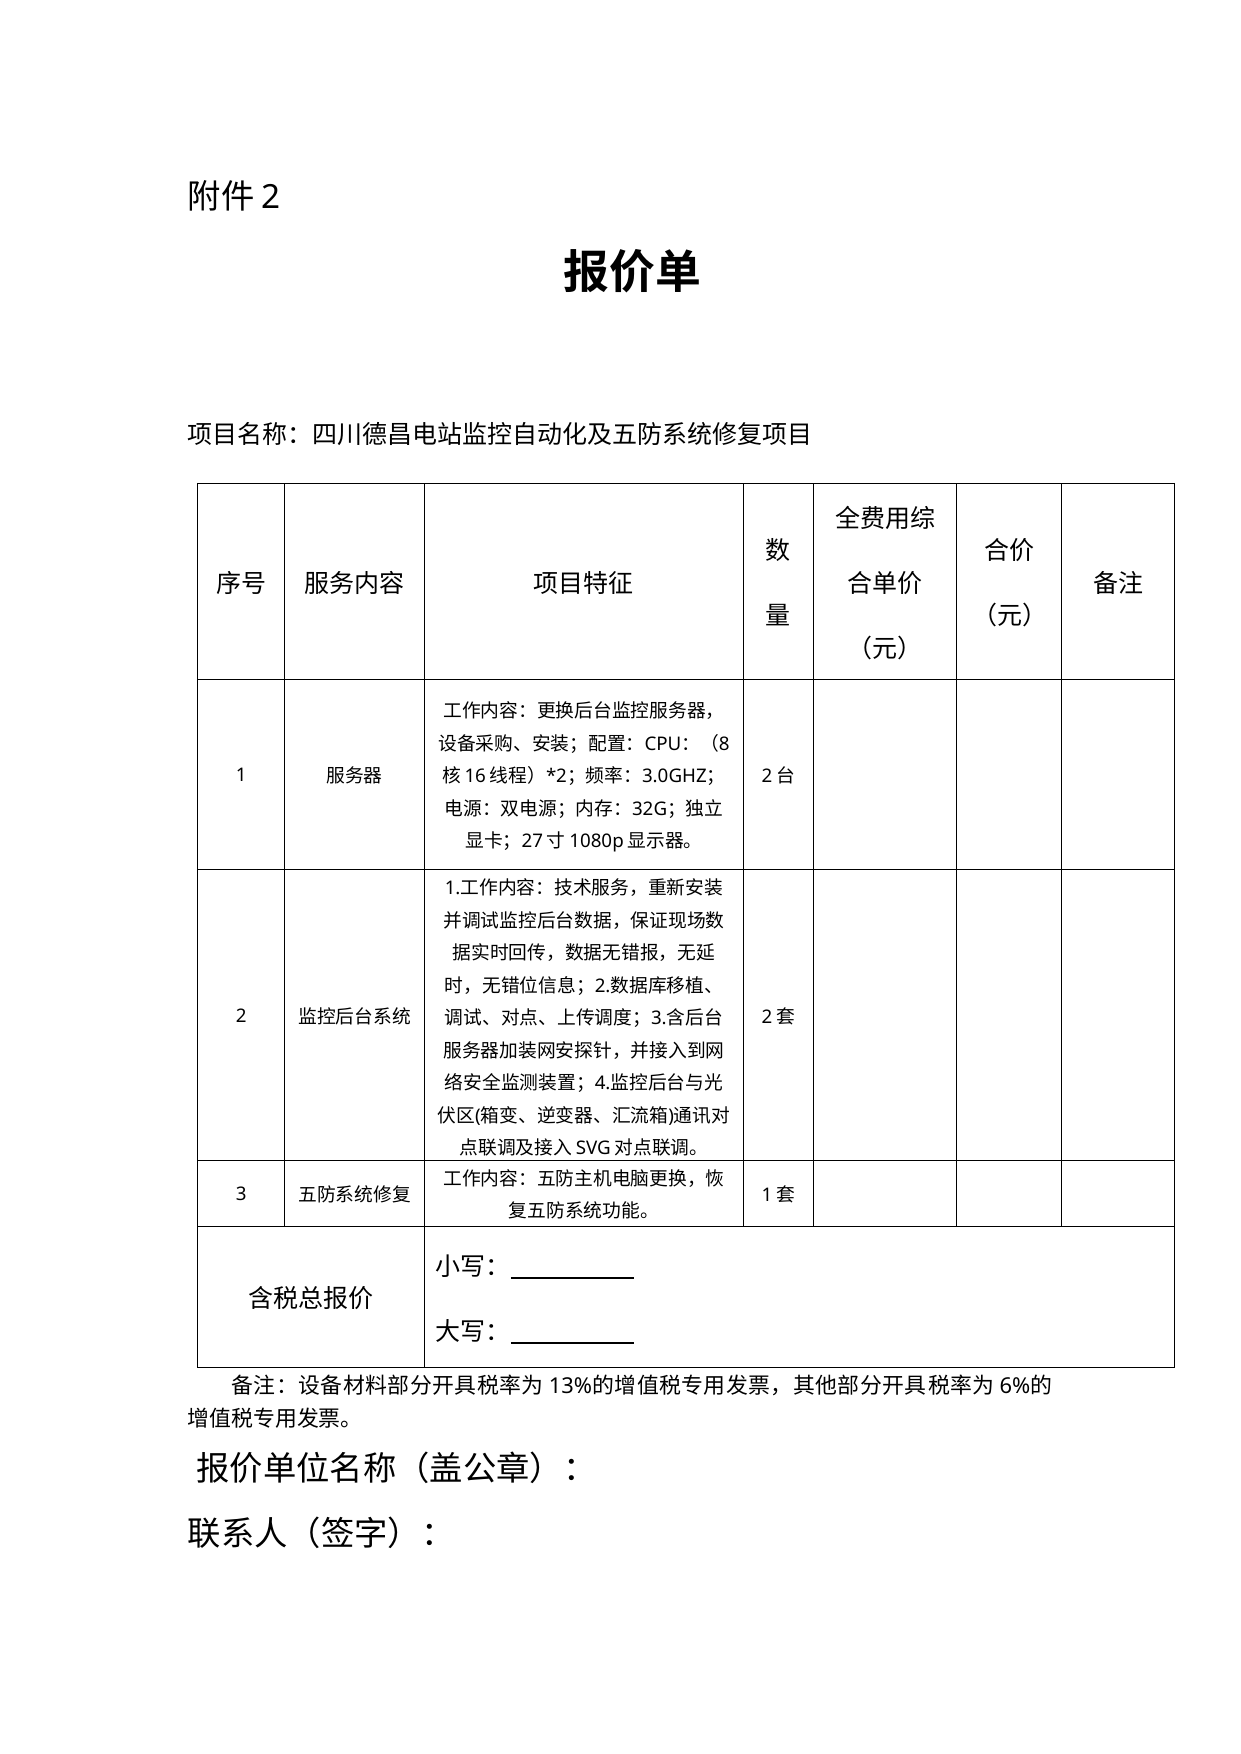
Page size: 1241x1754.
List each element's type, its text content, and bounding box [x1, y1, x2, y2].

table_header 合价（元） [957, 484, 1061, 679]
text 项目名称：四川德昌电站监控自动化及五防系统修复项目 [187, 400, 1053, 465]
table_cell 服务器 [285, 680, 424, 869]
table_cell [957, 870, 1061, 1159]
table_header 项目特征 [425, 484, 743, 679]
text 备注：设备材料部分开具税率为13%的增值税专用发票，其他部分开具税率为6%的增值税专用发票。 [187, 1368, 1053, 1433]
table_cell 1套 [744, 1161, 813, 1226]
table_cell [814, 1161, 956, 1226]
table_cell 五防系统修复 [285, 1161, 424, 1226]
table_cell 含税总报价 [198, 1227, 424, 1367]
table_header 数量 [744, 484, 813, 679]
table_cell 1.工作内容：技术服务，重新安装并调试监控后台数据，保证现场数据实时回传，数据无错报，无延时，无错位信息；2.数据库移植、调试、对点、上传调度；3.含后台服务器加装网安探针，并接入到网络安全监测装置；4.监控后台与光伏区(箱变、逆变器、汇流箱)通讯对点联调及接入SVG对点联调。 [425, 870, 743, 1159]
table_cell [957, 680, 1061, 869]
text 联系人（签字）： [187, 1498, 1053, 1563]
table_cell [814, 680, 956, 869]
text 报价单 [187, 220, 1053, 318]
table_cell [1062, 870, 1174, 1159]
table_cell 工作内容：更换后台监控服务器，设备采购、安装；配置：CPU：（8核16线程）*2；频率：3.0GHZ；电源：双电源；内存：32G；独立显卡；27寸1080p显示器。 [425, 680, 743, 869]
table_cell [1062, 1161, 1174, 1226]
table_cell 监控后台系统 [285, 870, 424, 1159]
table_cell [1062, 680, 1174, 869]
text 附件2 [187, 162, 1053, 220]
table_header 服务内容 [285, 484, 424, 679]
text 报价单位名称（盖公章）： [187, 1433, 1053, 1498]
table_cell 2 [198, 870, 284, 1159]
table_cell 1 [198, 680, 284, 869]
table_header 全费用综合单价（元） [814, 484, 956, 679]
table_cell 工作内容：五防主机电脑更换，恢复五防系统功能。 [425, 1161, 743, 1226]
table_header 备注 [1062, 484, 1174, 679]
table_cell 2台 [744, 680, 813, 869]
table_cell 2套 [744, 870, 813, 1159]
table_cell 3 [198, 1161, 284, 1226]
table_header 序号 [198, 484, 284, 679]
table_cell [814, 870, 956, 1159]
table_cell 小写： 大写： [425, 1227, 1174, 1367]
table_cell [957, 1161, 1061, 1226]
